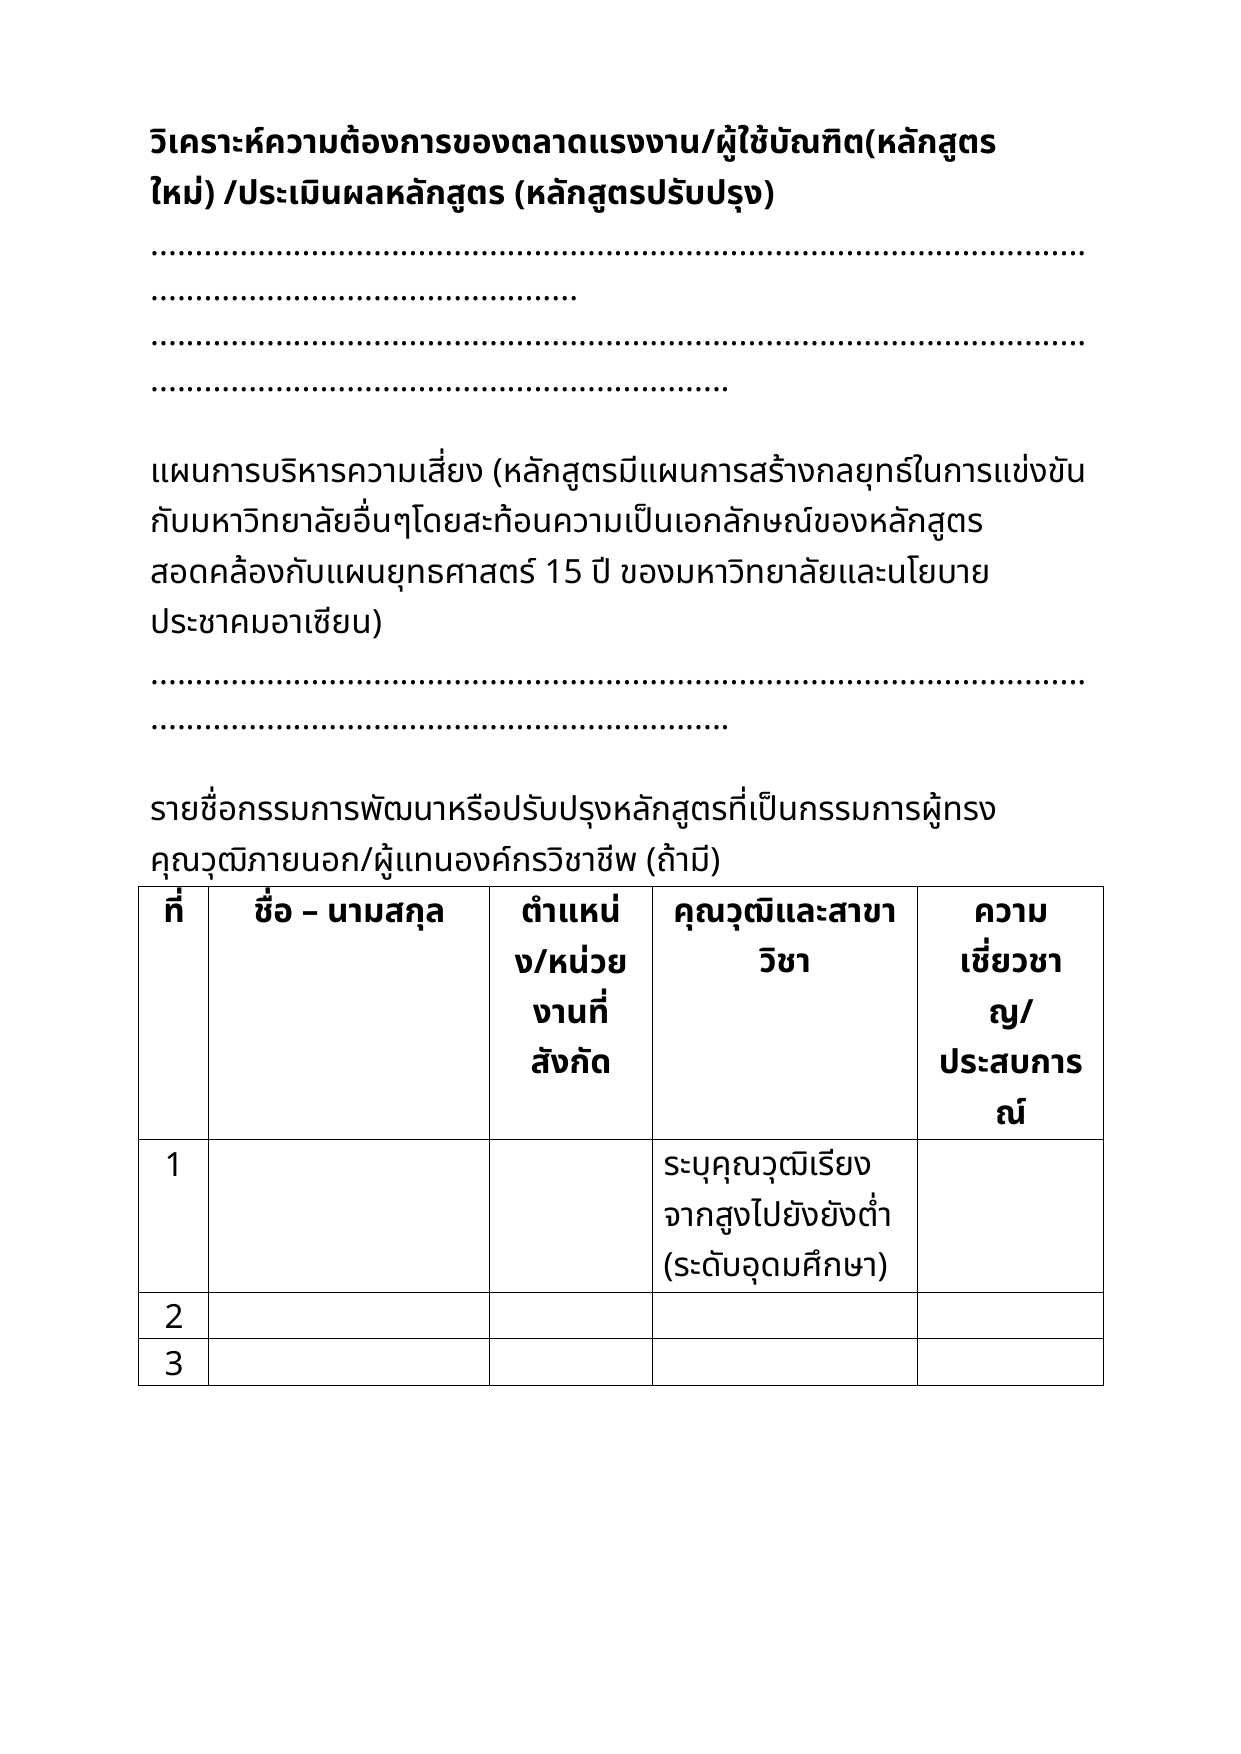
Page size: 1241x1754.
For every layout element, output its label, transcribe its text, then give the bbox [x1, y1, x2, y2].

table_cell [918, 1140, 1103, 1292]
table_cell [653, 1293, 917, 1338]
table_cell [490, 1293, 652, 1338]
table_header ความเชี่ยวชาญ/ประสบการณ์ [918, 887, 1103, 1139]
table_cell ระบุคุณวุฒิเรียงจากสูงไปยังยังต่ำ (ระดับอุดมศึกษา) [653, 1140, 917, 1292]
table_cell [490, 1339, 652, 1385]
table_cell [209, 1140, 489, 1292]
text แผนการบริหารความเสี่ยง (หลักสูตรมีแผนการสร้างกลยุทธ์ในการแข่งขันกับมหาวิทยาลัยอื่นๆโดยสะท้อนความเป็นเอกลักษณ์ของหลักสูตร สอดคล้องกับแผนยุทธศาสตร์ 15 ปี ของมหาวิทยาลัยและนโยบายประชาคมอาเซียน) [150, 446, 1093, 649]
text .......................................................................................................................................................................... [150, 649, 1093, 739]
table_cell 3 [139, 1339, 208, 1385]
table_header คุณวุฒิและสาขาวิชา [653, 887, 917, 1139]
table_cell 2 [139, 1293, 208, 1338]
table_cell [209, 1293, 489, 1338]
table_cell [490, 1140, 652, 1292]
text .......................................................................................................................................................................... [150, 310, 1093, 401]
table_cell 1 [139, 1140, 208, 1292]
text รายชื่อกรรมการพัฒนาหรือปรับปรุงหลักสูตรที่เป็นกรรมการผู้ทรงคุณวุฒิภายนอก/ผู้แทนองค์กรวิชาชีพ (ถ้ามี) [150, 785, 1093, 886]
table_header ตำแหน่ง/หน่วยงานที่สังกัด [490, 887, 652, 1139]
table_cell [918, 1339, 1103, 1385]
table_cell [653, 1339, 917, 1385]
table_cell [209, 1339, 489, 1385]
table_header ที่ [139, 887, 208, 1139]
table_cell [918, 1293, 1103, 1338]
text วิเคราะห์ความต้องการของตลาดแรงงาน/ผู้ใช้บัณฑิต(หลักสูตรใหม่) /ประเมินผลหลักสูตร (หลักสูตรปรับปรุง) ......................................................................................................................................................... [150, 118, 1093, 310]
table_header ชื่อ – นามสกุล [209, 887, 489, 1139]
